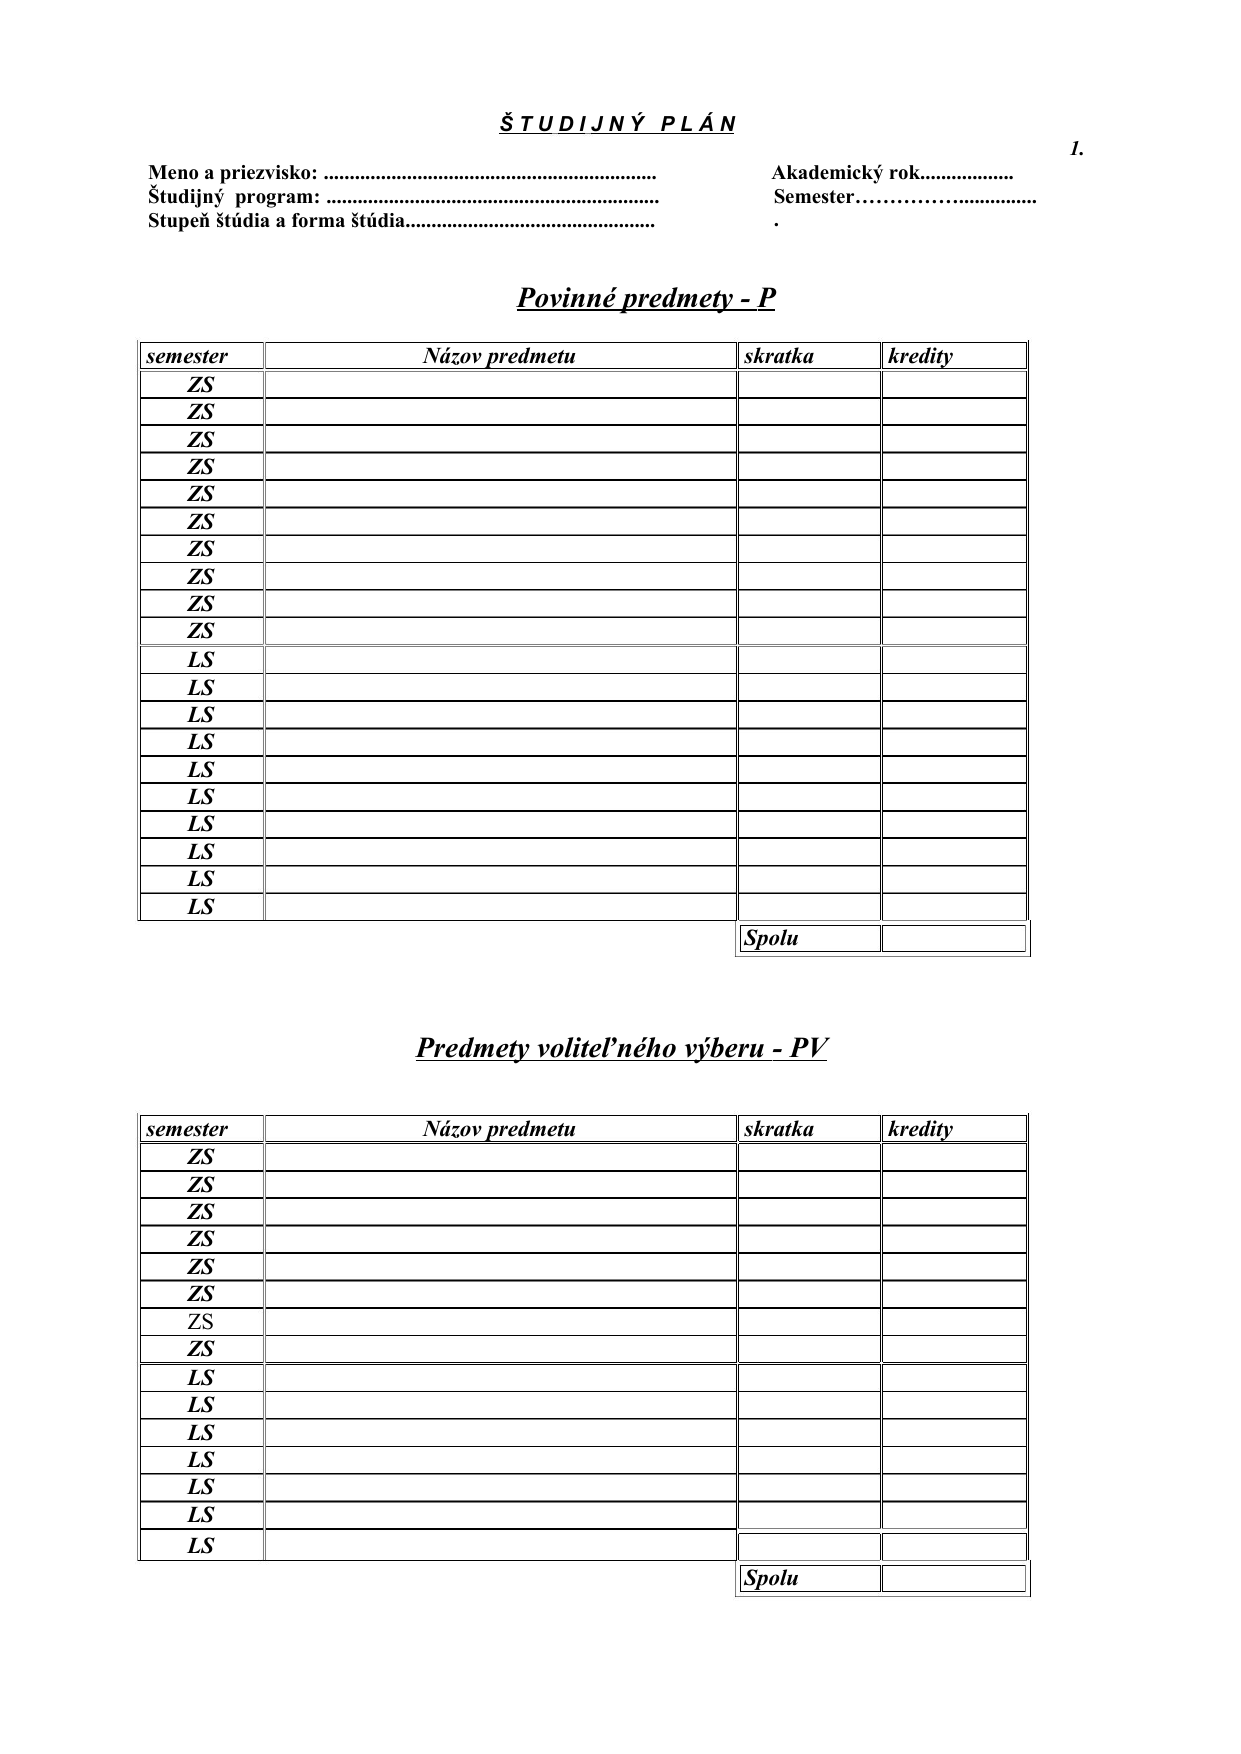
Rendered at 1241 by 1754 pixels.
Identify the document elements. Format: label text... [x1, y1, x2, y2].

text Spolu [744, 1565, 824, 1591]
text kredity [888, 1116, 978, 1141]
text Š T U D I J N Ý P L Á N [499, 113, 759, 136]
text LS [187, 839, 253, 864]
text LS [187, 1502, 239, 1527]
text LS [187, 674, 253, 700]
text LS [187, 1365, 240, 1390]
text LS [187, 1533, 239, 1559]
text LS [187, 1447, 240, 1472]
text LS [187, 1392, 240, 1417]
text LS [187, 702, 253, 727]
text kredity [888, 343, 978, 369]
text LS [187, 1419, 240, 1445]
text ZS [187, 1144, 253, 1170]
text skratka [744, 1116, 839, 1141]
text ZS [187, 372, 253, 397]
text 1. [1069, 137, 1110, 160]
text ZS [187, 454, 253, 479]
text semester [146, 343, 253, 369]
text LS [187, 784, 253, 809]
text ZS [187, 1254, 240, 1279]
text ZS [187, 1226, 240, 1252]
picture [135, 337, 1034, 961]
text Študijný program: ................................................................ [148, 185, 759, 208]
text ZS [187, 591, 253, 616]
text ZS [187, 1281, 240, 1307]
text ZS [187, 481, 253, 507]
text Meno a priezvisko: ................................................................ [148, 161, 759, 184]
text Názov predmetu [423, 343, 601, 369]
text Spolu [744, 925, 824, 951]
text ZS [187, 509, 253, 534]
text LS [187, 757, 253, 782]
text Povinné predmety - P [517, 281, 800, 314]
text LS [187, 1474, 240, 1500]
text ZS [187, 1336, 240, 1361]
text Predmety voliteľného výberu - PV [416, 1032, 847, 1064]
text Semester……………................ [773, 185, 1038, 231]
text Akademický rok.................. [771, 161, 1038, 184]
text ZS [187, 618, 253, 644]
text Názov predmetu [423, 1116, 601, 1141]
text skratka [744, 343, 839, 369]
text ZS [187, 1309, 240, 1334]
text ZS [187, 1172, 240, 1197]
text ZS [187, 536, 253, 562]
text LS [187, 647, 253, 672]
text semester [146, 1116, 253, 1141]
text LS [187, 894, 253, 919]
text LS [187, 811, 253, 837]
text ZS [187, 427, 253, 452]
text Stupeň štúdia a forma štúdia................................................ [148, 209, 759, 232]
text ZS [187, 564, 253, 589]
text LS [187, 729, 253, 755]
text LS [187, 866, 253, 892]
text ZS [187, 399, 253, 425]
text ZS [187, 1199, 240, 1224]
picture [135, 1110, 1034, 1601]
